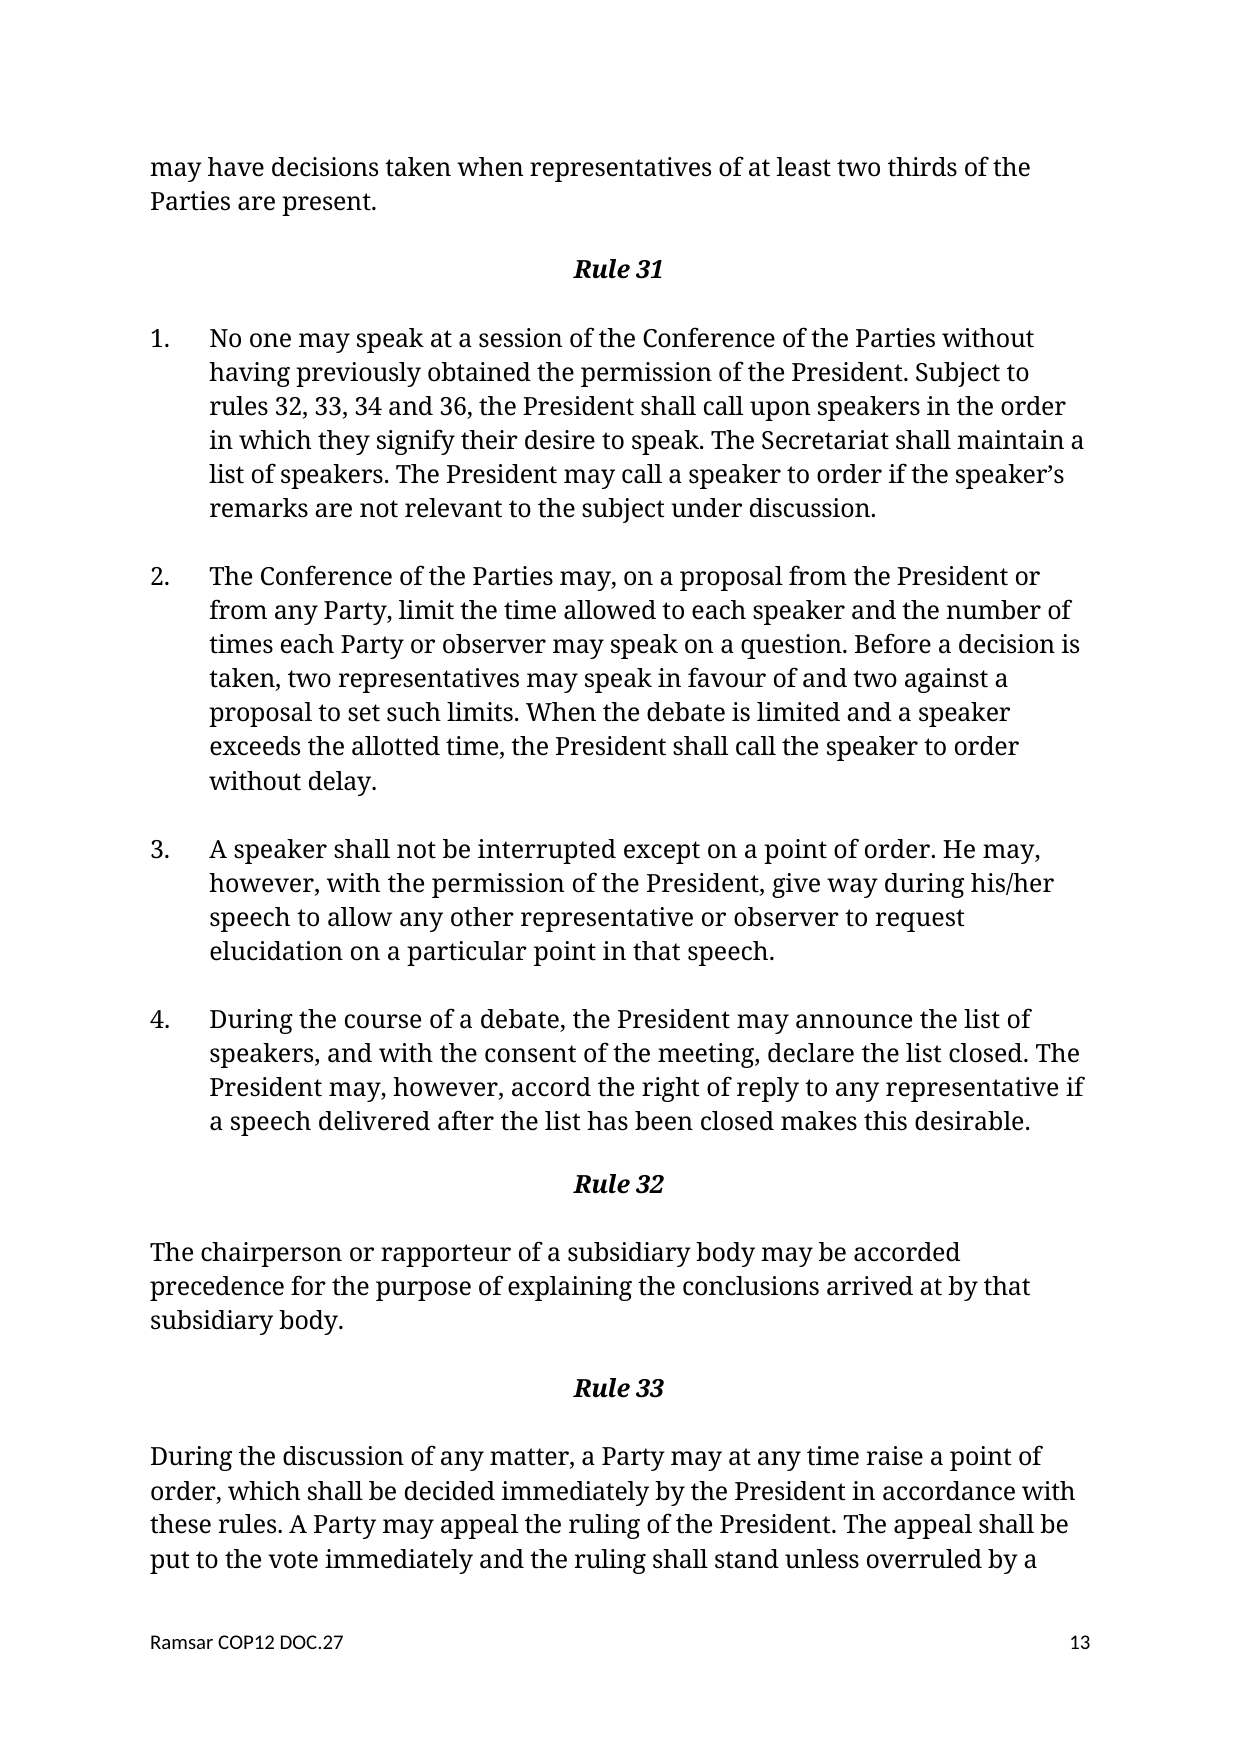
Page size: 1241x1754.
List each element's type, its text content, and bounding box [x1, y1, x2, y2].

text The chairperson or rapporteur of a subsidiary body may be accorded precedence for the purpose of explaining the conclusions arrived at by that subsidiary body. [150, 1235, 1090, 1337]
text Rule 31 [150, 252, 1090, 286]
text 4. During the course of a debate, the President may announce the list of speakers, and with the consent of the meeting, declare the list closed. The President may, however, accord the right of reply to any representative if a speech delivered after the list has been closed makes this desirable. [150, 1002, 1090, 1138]
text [150, 1439, 1090, 1575]
text Rule 32 [150, 1167, 1090, 1201]
text 1. No one may speak at a session of the Conference of the Parties without having previously obtained the permission of the President. Subject to rules 32, 33, 34 and 36, the President shall call upon speakers in the order in which they signify their desire to speak. The Secretariat shall maintain a list of speakers. The President may call a speaker to order if the speaker’s remarks are not relevant to the subject under discussion. [150, 320, 1090, 525]
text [150, 150, 1090, 218]
text 2. The Conference of the Parties may, on a proposal from the President or from any Party, limit the time allowed to each speaker and the number of times each Party or observer may speak on a question. Before a decision is taken, two representatives may speak in favour of and two against a proposal to set such limits. When the debate is limited and a speaker exceeds the allotted time, the President shall call the speaker to order without delay. [150, 559, 1090, 797]
text 3. A speaker shall not be interrupted except on a point of order. He may, however, with the permission of the President, give way during his/her speech to allow any other representative or observer to request elucidation on a particular point in that speech. [150, 831, 1090, 967]
text Rule 33 [150, 1371, 1090, 1405]
